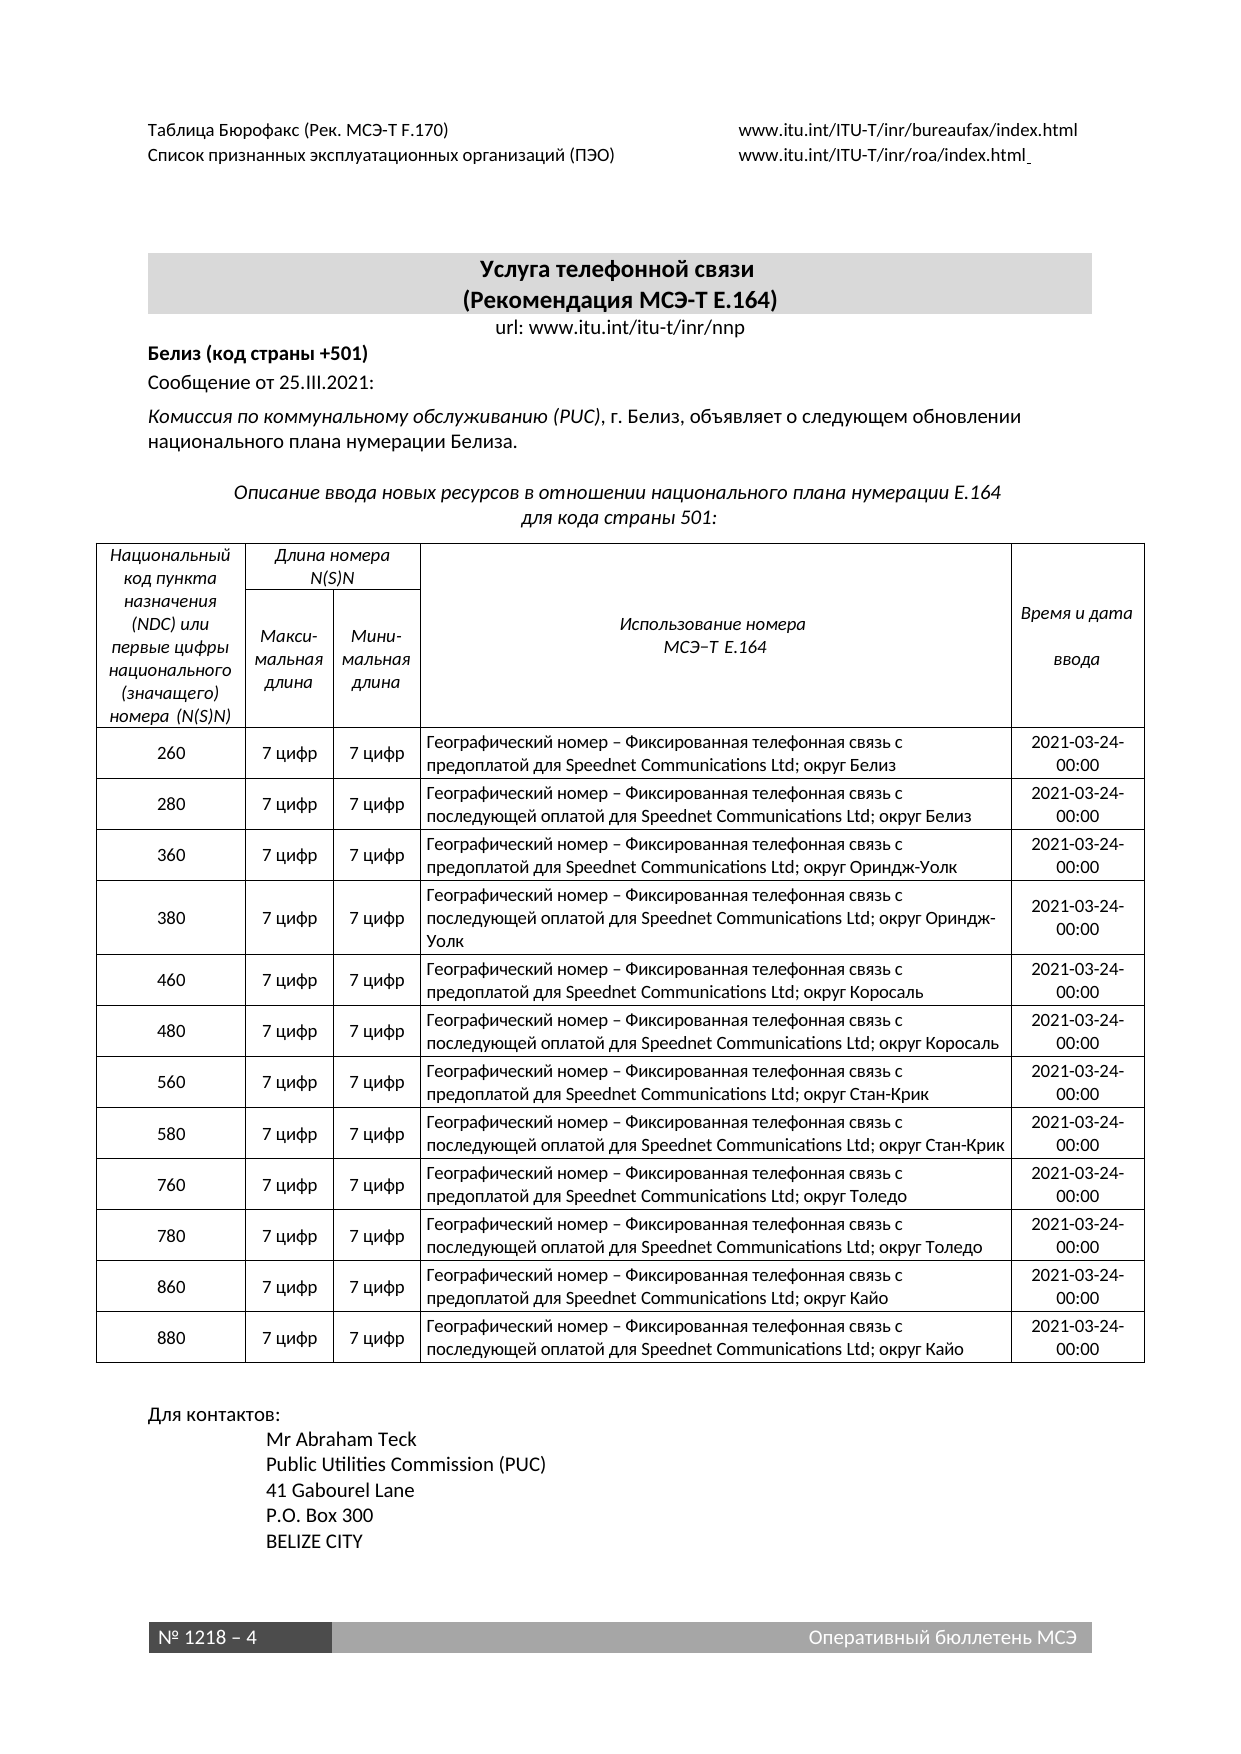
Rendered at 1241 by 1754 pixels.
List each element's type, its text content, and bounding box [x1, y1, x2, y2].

table_cell 7 цифр [334, 955, 420, 1005]
table_cell 380 [97, 881, 245, 954]
text P.O. Box 300 [266, 1502, 1092, 1528]
text Описание ввода новых ресурсов в отношении национального плана нумерации E.164 для кода страны 501: [148, 479, 1092, 530]
table_cell 260 [97, 728, 245, 778]
table_cell 2021-03-24-00:00 [1012, 1057, 1144, 1107]
table_cell Географический номер – Фиксированная телефонная связь с последующей оплатой для Speednet Communications Ltd; округ Кайо [421, 1312, 1011, 1362]
table_cell Мини-мальная длина [334, 590, 420, 727]
table_cell Географический номер – Фиксированная телефонная связь с последующей оплатой для Speednet Communications Ltd; округ Ориндж-Уолк [421, 881, 1011, 954]
table_cell 7 цифр [246, 1108, 333, 1158]
table_cell 2021-03-24-00:00 [1012, 830, 1144, 880]
table_cell Географический номер – Фиксированная телефонная связь с предоплатой для Speednet Communications Ltd; округ Толедо [421, 1159, 1011, 1209]
table_cell 2021-03-24-00:00 [1012, 1210, 1144, 1260]
text BELIZE CITY [266, 1528, 1092, 1553]
table_cell 7 цифр [334, 728, 420, 778]
text Список признанных эксплуатационных организаций (ПЭО) www.itu.int/ITU-T/inr/roa/index.html [148, 143, 1092, 166]
table_cell 780 [97, 1210, 245, 1260]
table_cell 580 [97, 1108, 245, 1158]
table_cell 7 цифр [334, 1261, 420, 1311]
text Таблица Бюрофакс (Рек. МСЭ-Т F.170) www.itu.int/ITU-T/inr/bureaufax/index.html [148, 118, 1092, 141]
text url: www.itu.int/itu-t/inr/nnp [148, 314, 1092, 340]
table_cell 2021-03-24-00:00 [1012, 881, 1144, 954]
table_cell 460 [97, 955, 245, 1005]
table_cell 280 [97, 779, 245, 829]
text 41 Gabourel Lane [266, 1477, 1092, 1502]
text Public Utilities Commission (PUC) [266, 1452, 1092, 1477]
table_cell 7 цифр [334, 1159, 420, 1209]
table_cell 7 цифр [246, 1159, 333, 1209]
table_cell Географический номер – Фиксированная телефонная связь с предоплатой для Speednet Communications Ltd; округ Кайо [421, 1261, 1011, 1311]
table_cell 7 цифр [246, 1210, 333, 1260]
table_cell 760 [97, 1159, 245, 1209]
table_cell 7 цифр [334, 1210, 420, 1260]
table_cell 2021-03-24-00:00 [1012, 955, 1144, 1005]
table_cell 7 цифр [334, 830, 420, 880]
table_cell Географический номер – Фиксированная телефонная связь с предоплатой для Speednet Communications Ltd; округ Белиз [421, 728, 1011, 778]
table_cell Географический номер – Фиксированная телефонная связь с последующей оплатой для Speednet Communications Ltd; округ Стан-Крик [421, 1108, 1011, 1158]
table_cell 880 [97, 1312, 245, 1362]
table_header Национальный код пункта назначения (NDC) или первые цифры национального (значащего) номера (N(S)N) [97, 544, 245, 727]
table_cell 2021-03-24-00:00 [1012, 779, 1144, 829]
table_cell 7 цифр [246, 1261, 333, 1311]
table_cell 860 [97, 1261, 245, 1311]
table_cell 7 цифр [334, 1108, 420, 1158]
table_cell 7 цифр [246, 1312, 333, 1362]
table_cell 2021-03-24-00:00 [1012, 1108, 1144, 1158]
table_header Длина номера N(S)N [246, 544, 420, 589]
table_cell Географический номер – Фиксированная телефонная связь с последующей оплатой для Speednet Communications Ltd; округ Коросаль [421, 1006, 1011, 1056]
table_cell 7 цифр [334, 881, 420, 954]
table_cell 7 цифр [334, 779, 420, 829]
text Mr Abraham Teck [266, 1426, 1092, 1452]
table_cell 360 [97, 830, 245, 880]
table_cell 7 цифр [246, 955, 333, 1005]
table_cell 7 цифр [334, 1006, 420, 1056]
text Сообщение от 25.III.2021: [148, 369, 1092, 395]
table_header Время и дата ввода [1012, 544, 1144, 727]
table_cell 7 цифр [246, 1006, 333, 1056]
text Белиз (код страны +501) [148, 340, 1092, 365]
table_cell 7 цифр [246, 830, 333, 880]
table_cell 2021-03-24-00:00 [1012, 728, 1144, 778]
table_cell Географический номер – Фиксированная телефонная связь с предоплатой для Speednet Communications Ltd; округ Ориндж-Уолк [421, 830, 1011, 880]
text Комиссия по коммунальному обслуживанию (PUC), г. Белиз, объявляет о следующем обновлении национального плана нумерации Белиза. [148, 403, 1092, 454]
subtitle Услуга телефонной связи (Рекомендация МСЭ-Т E.164) [148, 253, 1092, 314]
table_cell Макси-мальная длина [246, 590, 333, 727]
table_header Использование номера МСЭ−Т E.164 [421, 544, 1011, 727]
table_cell Географический номер – Фиксированная телефонная связь с последующей оплатой для Speednet Communications Ltd; округ Толедо [421, 1210, 1011, 1260]
table_cell 2021-03-24-00:00 [1012, 1312, 1144, 1362]
table_cell 2021-03-24-00:00 [1012, 1006, 1144, 1056]
text Для контактов: [148, 1401, 1092, 1426]
table_cell Географический номер – Фиксированная телефонная связь с последующей оплатой для Speednet Communications Ltd; округ Белиз [421, 779, 1011, 829]
table_cell 7 цифр [246, 1057, 333, 1107]
table_cell Географический номер – Фиксированная телефонная связь с предоплатой для Speednet Communications Ltd; округ Стан-Крик [421, 1057, 1011, 1107]
table_cell 7 цифр [246, 728, 333, 778]
table_cell 7 цифр [246, 881, 333, 954]
table_cell 7 цифр [334, 1312, 420, 1362]
table_cell Географический номер – Фиксированная телефонная связь с предоплатой для Speednet Communications Ltd; округ Коросаль [421, 955, 1011, 1005]
table_cell 7 цифр [246, 779, 333, 829]
table_cell 2021-03-24-00:00 [1012, 1261, 1144, 1311]
table_cell 560 [97, 1057, 245, 1107]
table_cell 480 [97, 1006, 245, 1056]
table_cell 2021-03-24-00:00 [1012, 1159, 1144, 1209]
table_cell 7 цифр [334, 1057, 420, 1107]
